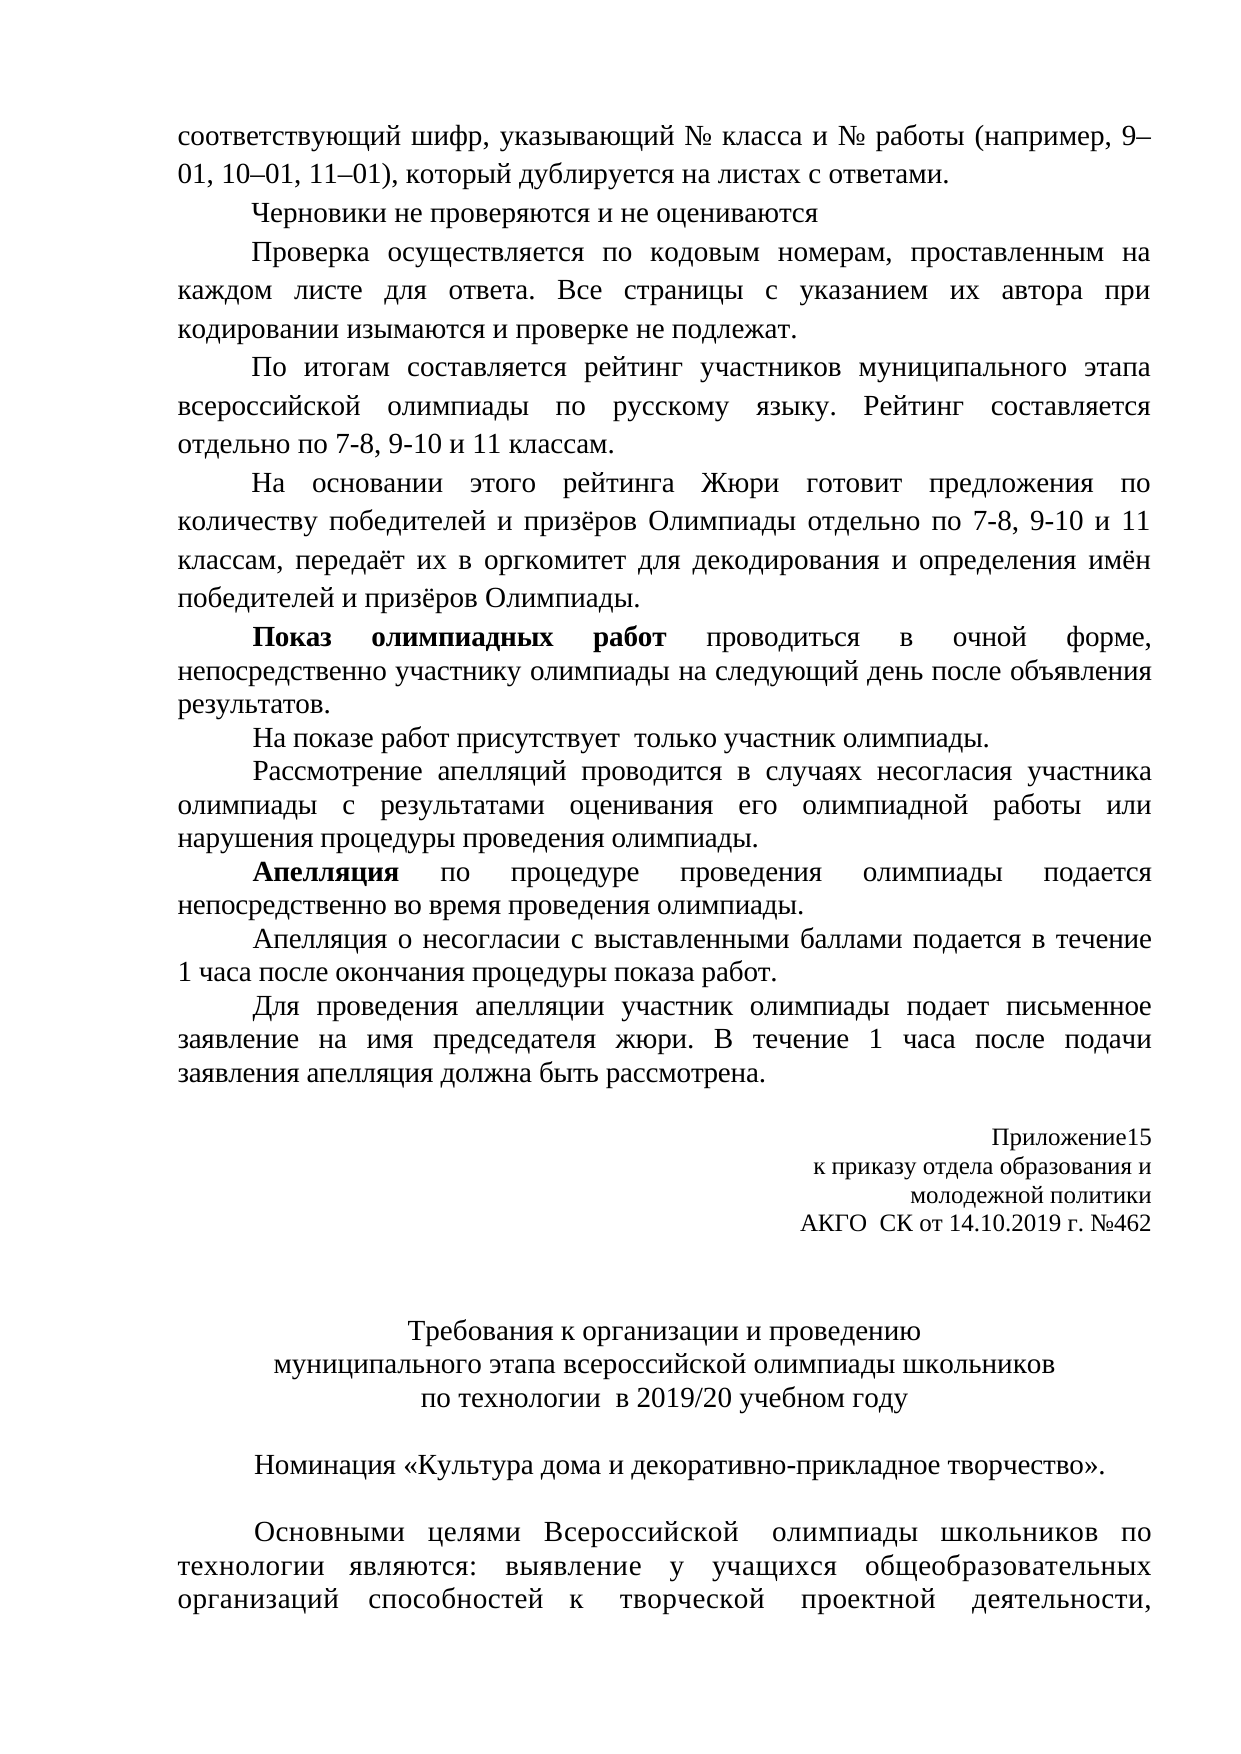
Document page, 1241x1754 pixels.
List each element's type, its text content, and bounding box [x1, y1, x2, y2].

text На показе работ присутствует только участник олимпиады. [177, 720, 1152, 753]
text На основании этого рейтинга Жюри готовит предложения по количеству победителей и призёров Олимпиады отдельно по 7-8, 9-10 и 11 классам, передаёт их в оргкомитет для декодирования и определения имён победителей и призёров Олимпиады. [177, 465, 1152, 614]
text По итогам составляется рейтинг участников муниципального этапа всероссийской олимпиады по русскому языку. Рейтинг составляется отдельно по 7-8, 9-10 и 11 классам. [177, 349, 1152, 460]
text Показ олимпиадных работ проводиться в очной форме, непосредственно участнику олимпиады на следующий день после объявления результатов. [177, 619, 1152, 720]
text молодежной политики [177, 1180, 1152, 1208]
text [177, 118, 1152, 190]
text Черновики не проверяются и не оцениваются [177, 195, 1152, 229]
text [177, 1514, 1152, 1615]
text к приказу отдела образования и [177, 1151, 1152, 1180]
text Апелляция по процедуре проведения олимпиады подается непосредственно во время проведения олимпиады. [177, 854, 1152, 921]
text Рассмотрение апелляций проводится в случаях несогласия участника олимпиады с результатами оценивания его олимпиадной работы или нарушения процедуры проведения олимпиады. [177, 753, 1152, 854]
text Для проведения апелляции участник олимпиады подает письменное заявление на имя председателя жюри. В течение 1 часа после подачи заявления апелляция должна быть рассмотрена. [177, 988, 1152, 1089]
text Требования к организации и проведению [177, 1313, 1152, 1347]
text Апелляция о несогласии с выставленными баллами подается в течение 1 часа после окончания процедуры показа работ. [177, 921, 1152, 988]
text по технологии в 2019/20 учебном году [177, 1380, 1152, 1414]
text Номинация «Культура дома и декоративно-прикладное творчество». [177, 1447, 1152, 1481]
text АКГО СК от 14.10.2019 г. №462 [177, 1208, 1152, 1237]
text муниципального этапа всероссийской олимпиады школьников [177, 1347, 1152, 1380]
text Приложение15 [177, 1122, 1152, 1151]
text Проверка осуществляется по кодовым номерам, проставленным на каждом листе для ответа. Все страницы с указанием их автора при кодировании изымаются и проверке не подлежат. [177, 234, 1152, 344]
